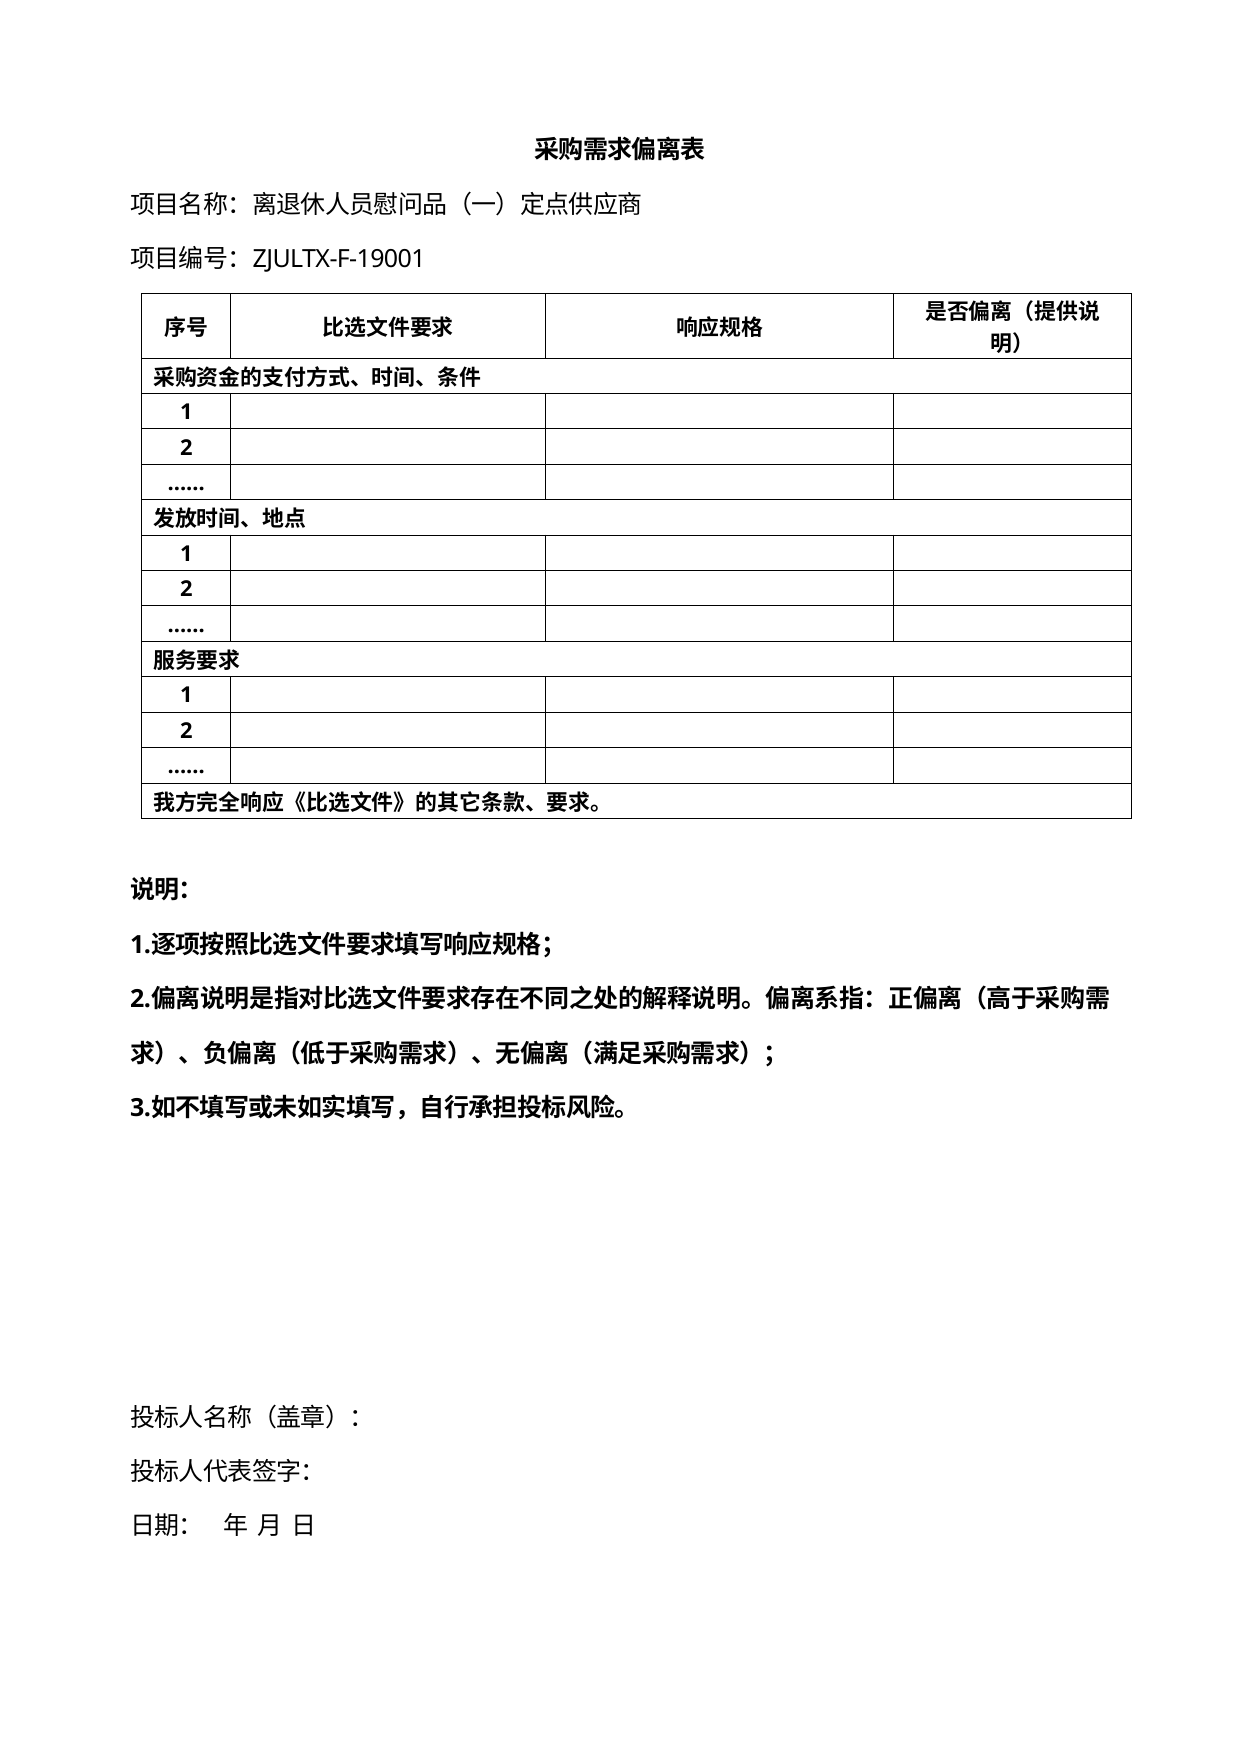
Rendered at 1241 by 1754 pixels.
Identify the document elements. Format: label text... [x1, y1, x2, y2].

table_cell [894, 713, 1131, 747]
table_header 序号 [142, 294, 230, 357]
table_cell [894, 536, 1131, 570]
text 2.偏离说明是指对比选文件要求存在不同之处的解释说明。偏离系指：正偏离（高于采购需求）、负偏离（低于采购需求）、无偏离（满足采购需求）； [130, 979, 1110, 1069]
text 项目名称：离退休人员慰问品（一）定点供应商 [130, 184, 1110, 221]
text 说明： [130, 870, 1110, 906]
table_cell [894, 465, 1131, 499]
table_cell [546, 536, 893, 570]
table_cell 2 [142, 429, 230, 464]
table_cell [546, 465, 893, 499]
table_cell [231, 748, 545, 782]
table_cell [546, 394, 893, 428]
table_cell [894, 748, 1131, 782]
table_cell 1 [142, 394, 230, 428]
table_cell [231, 465, 545, 499]
text 投标人代表签字： [130, 1451, 1110, 1488]
table_cell 采购资金的支付方式、时间、条件 [142, 359, 1131, 393]
table_cell 服务要求 [142, 642, 1131, 676]
table_cell [231, 713, 545, 747]
table_cell 2 [142, 571, 230, 605]
table_cell [546, 429, 893, 464]
table_cell [231, 536, 545, 570]
text 投标人名称（盖章）： [130, 1397, 1110, 1433]
text 1.逐项按照比选文件要求填写响应规格； [130, 924, 1110, 961]
table_cell [231, 571, 545, 605]
table_cell [231, 606, 545, 641]
table_cell …… [142, 606, 230, 641]
table_cell [231, 677, 545, 712]
table_cell [546, 571, 893, 605]
table_cell [546, 606, 893, 641]
text 3.如不填写或未如实填写，自行承担投标风险。 [130, 1087, 1110, 1124]
table_cell [894, 429, 1131, 464]
table_header 比选文件要求 [231, 294, 545, 357]
table_cell …… [142, 465, 230, 499]
table_cell [894, 677, 1131, 712]
table_cell [546, 748, 893, 782]
text 日期： 年 月 日 [130, 1506, 1110, 1542]
table_cell [231, 429, 545, 464]
table_cell [894, 606, 1131, 641]
table_cell …… [142, 748, 230, 782]
table_cell 1 [142, 677, 230, 712]
table_cell 发放时间、地点 [142, 500, 1131, 534]
table_header 是否偏离（提供说明） [894, 294, 1131, 357]
table_header 响应规格 [546, 294, 893, 357]
text 项目编号：ZJULTX-F-19001 [130, 239, 1110, 275]
table_cell 2 [142, 713, 230, 747]
table_cell 1 [142, 536, 230, 570]
table_cell [894, 571, 1131, 605]
table_cell [546, 713, 893, 747]
text 采购需求偏离表 [130, 130, 1110, 166]
table_cell [894, 394, 1131, 428]
table_cell [231, 394, 545, 428]
table_cell [546, 677, 893, 712]
table_cell 我方完全响应《比选文件》的其它条款、要求。 [142, 784, 1131, 818]
